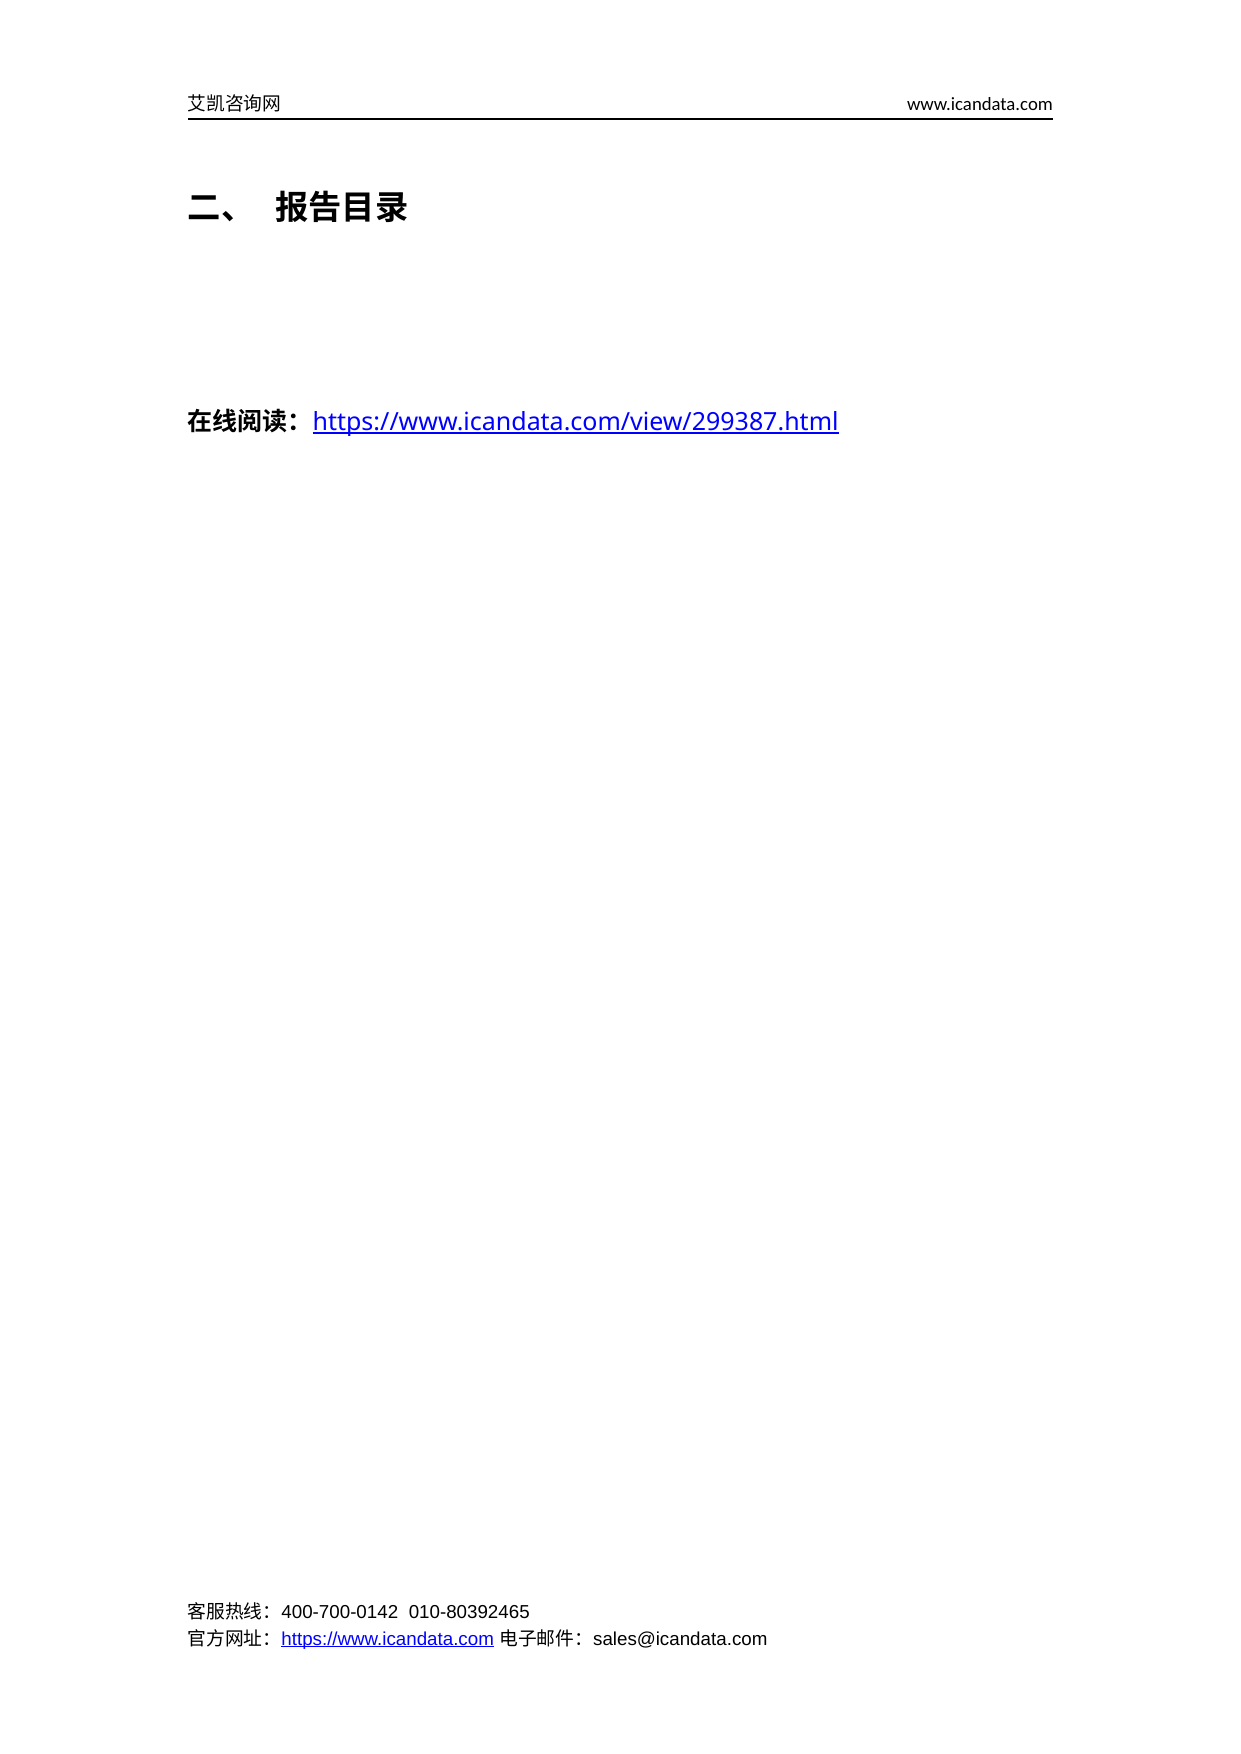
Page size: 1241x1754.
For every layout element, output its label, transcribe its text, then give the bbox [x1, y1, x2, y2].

text 在线阅读：https://www.icandata.com/view/299387.html [187, 387, 1053, 452]
subtitle 报告目录 [187, 172, 1053, 237]
